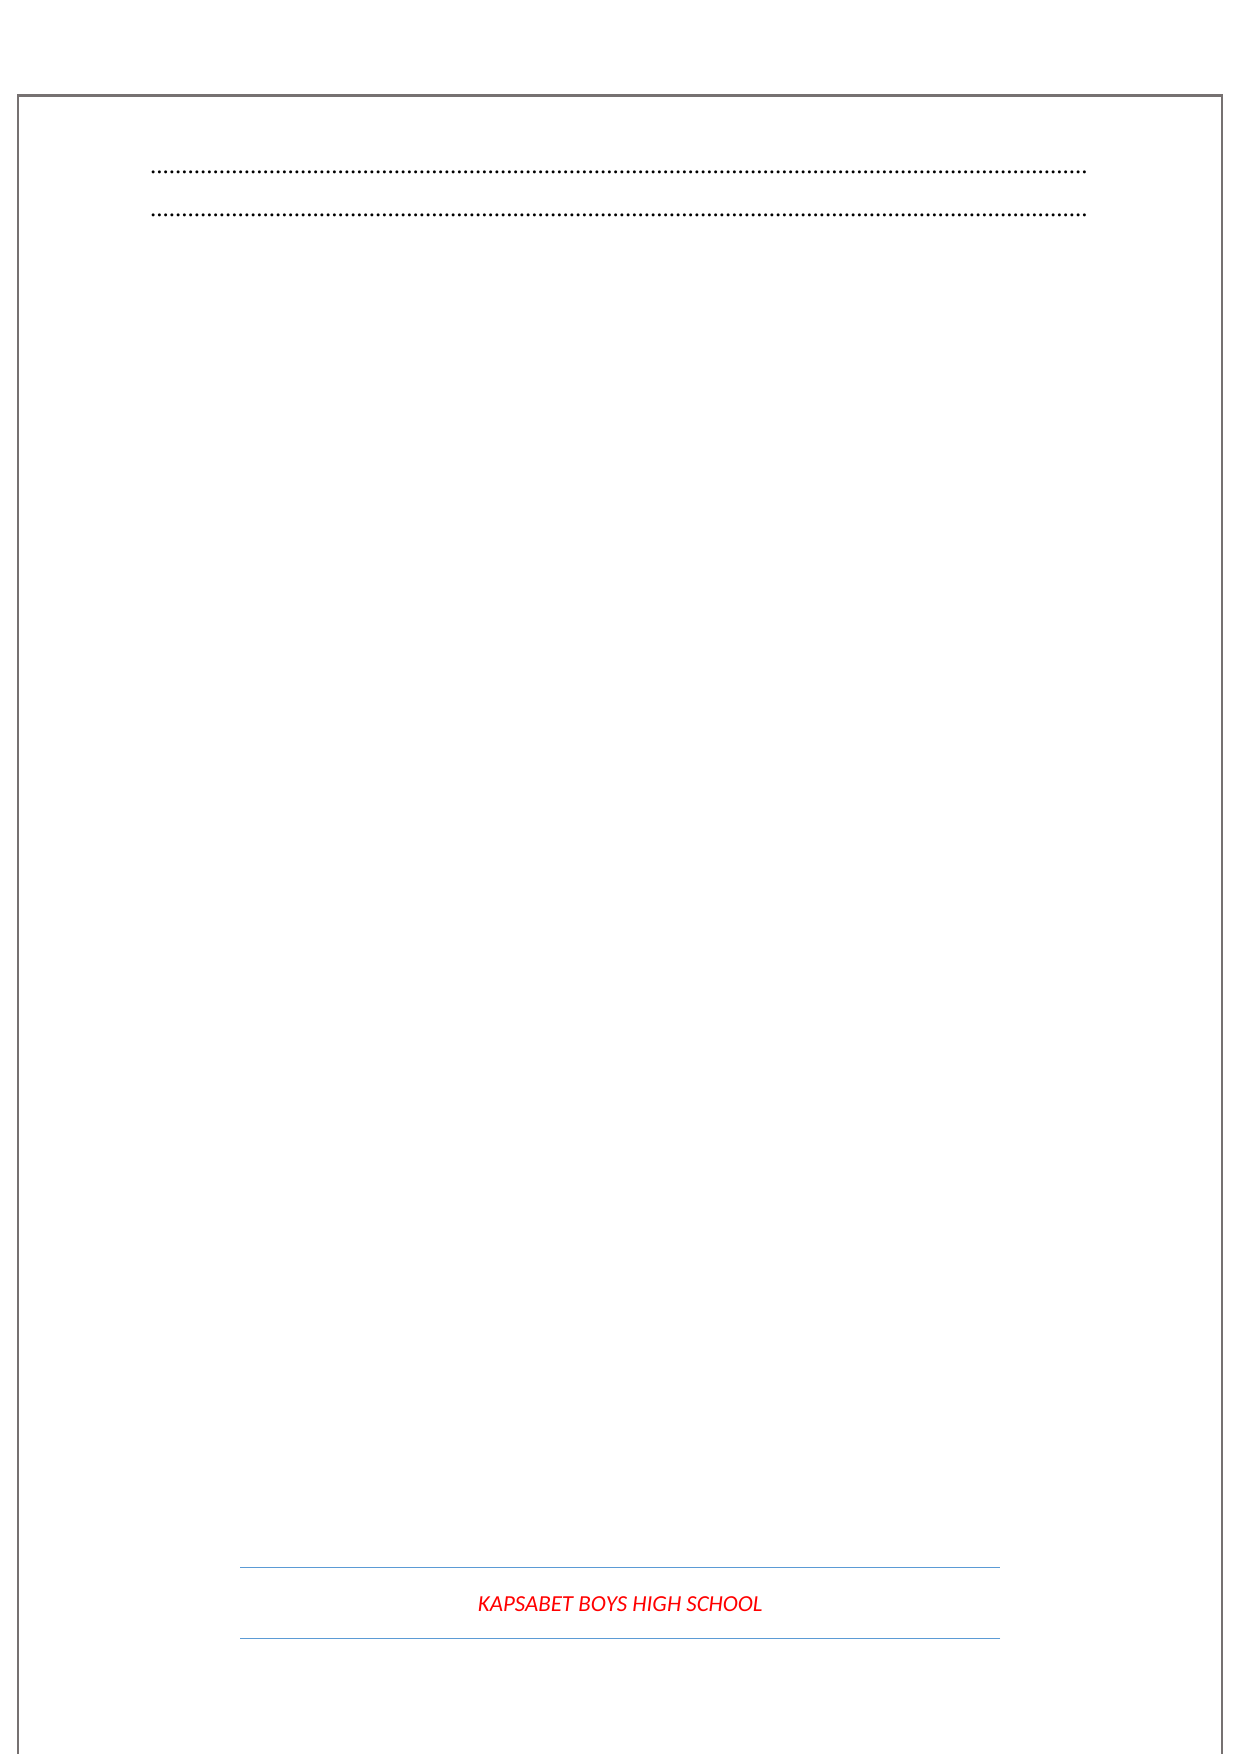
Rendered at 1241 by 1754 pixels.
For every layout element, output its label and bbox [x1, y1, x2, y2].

text [150, 150, 1090, 222]
